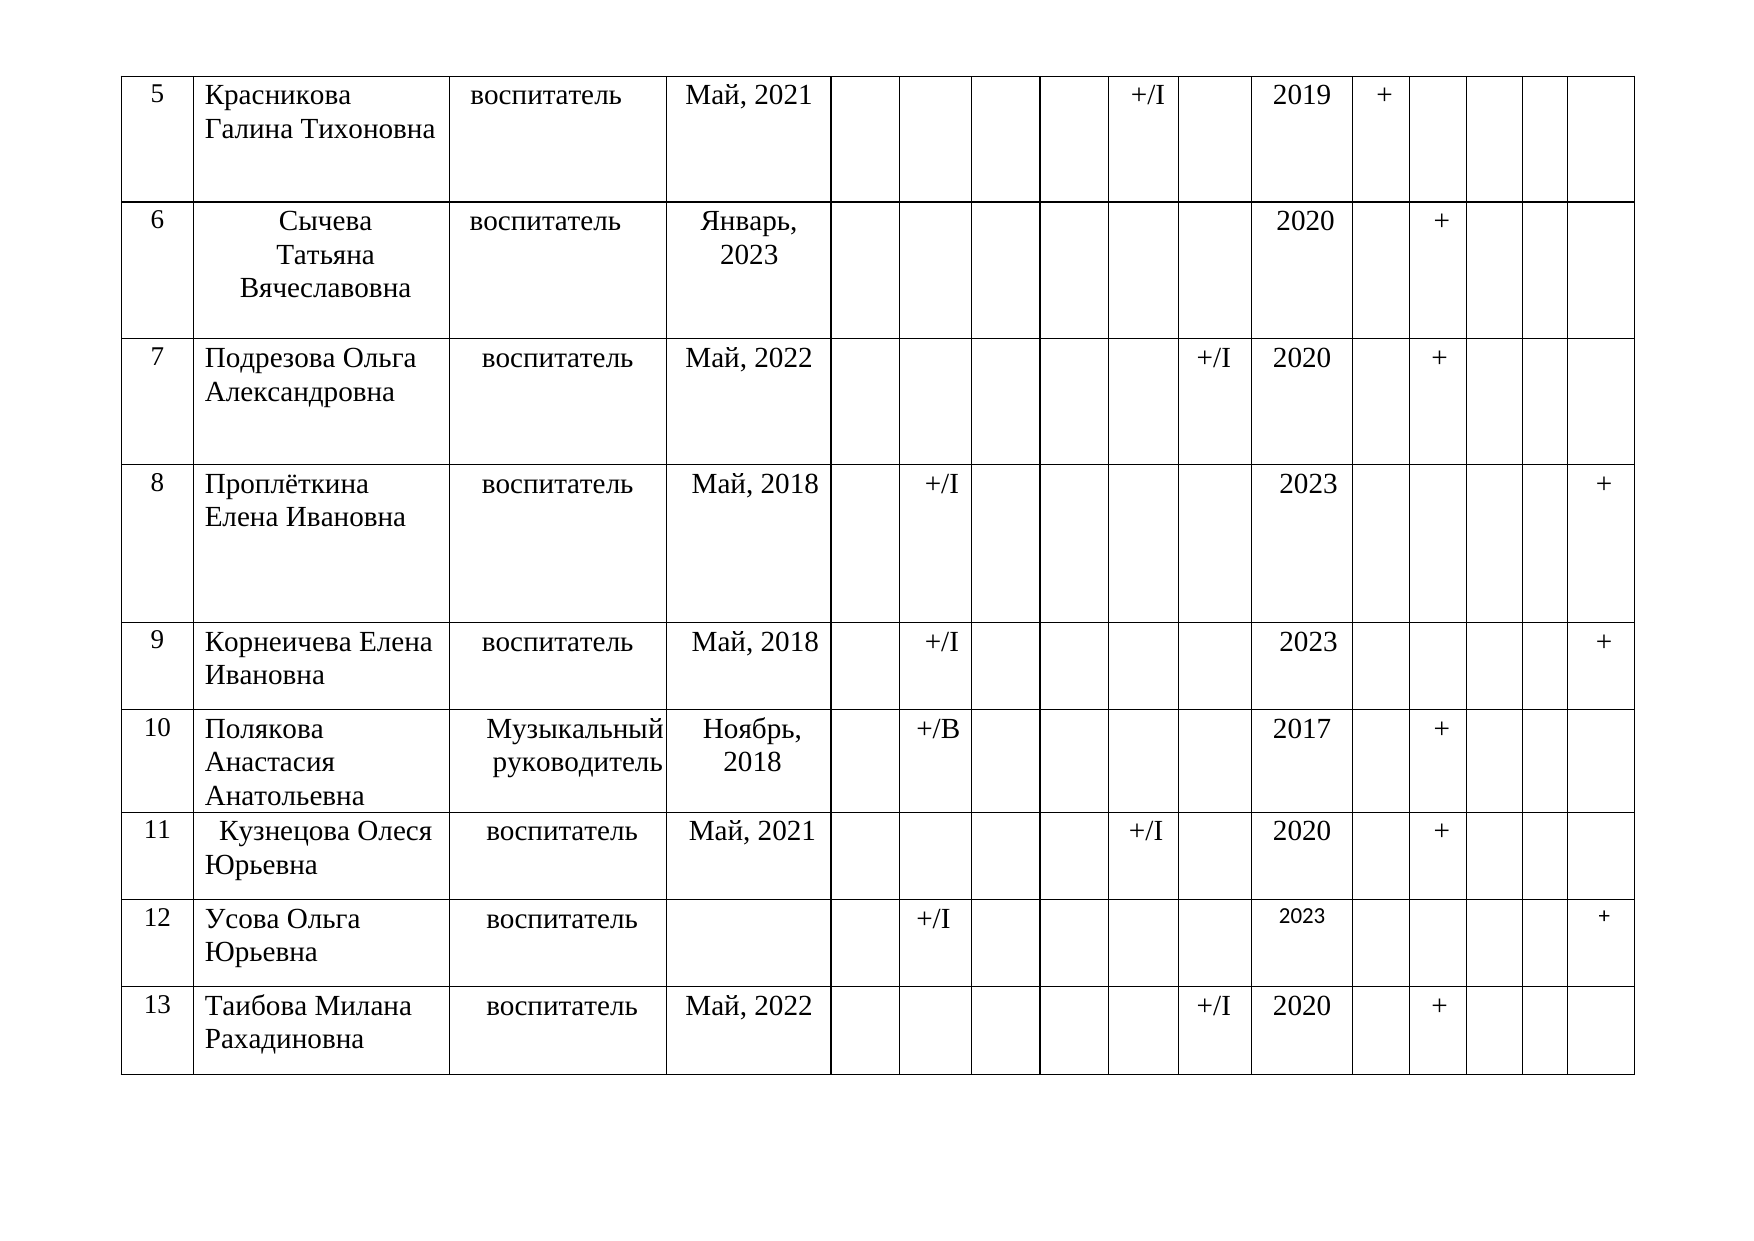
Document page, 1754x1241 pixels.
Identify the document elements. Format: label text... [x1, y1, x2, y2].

table_cell Май, 2022 [667, 987, 830, 1073]
table_cell [1523, 203, 1567, 338]
table_cell 12 [122, 900, 193, 986]
table_header [1041, 77, 1108, 201]
table_cell [1467, 623, 1522, 709]
table_cell 11 [122, 813, 193, 899]
table_cell [832, 813, 899, 899]
table_cell [1353, 339, 1409, 464]
table_cell воспитатель [450, 813, 666, 899]
table_cell [1041, 900, 1108, 986]
table_cell [1041, 339, 1108, 464]
table_cell [1109, 623, 1178, 709]
table_cell [832, 900, 899, 986]
table_cell [832, 710, 899, 812]
table_cell [1041, 465, 1108, 622]
table_cell Кузнецова Олеся Юрьевна [194, 813, 449, 899]
table_cell Проплёткина Елена Ивановна [194, 465, 449, 622]
table_header [900, 77, 971, 201]
table_cell [1179, 813, 1251, 899]
table_cell [1568, 203, 1634, 338]
table_cell [1109, 987, 1178, 1073]
table_cell 10 [122, 710, 193, 812]
table_cell [900, 203, 971, 338]
table_cell + [1568, 900, 1634, 986]
table_cell воспитатель [450, 465, 666, 622]
table_cell Корнеичева Елена Ивановна [194, 623, 449, 709]
table_cell [1353, 623, 1409, 709]
table_header [1410, 77, 1466, 201]
table_cell Май, 2018 [667, 623, 830, 709]
table_cell [1410, 623, 1466, 709]
table_header +/I [1109, 77, 1178, 201]
table_cell +/I [1179, 987, 1251, 1073]
table_cell [972, 465, 1039, 622]
table_cell Сычева Татьяна Вячеславовна [194, 203, 449, 338]
table_cell [1467, 710, 1522, 812]
table_cell + [1410, 339, 1466, 464]
table_cell Музыкальный руководитель [450, 710, 666, 812]
table_cell [972, 339, 1039, 464]
table_cell 2020 [1252, 203, 1352, 338]
table_header [972, 77, 1039, 201]
table_cell [1041, 203, 1108, 338]
table_cell [1523, 710, 1567, 812]
table_cell [1109, 710, 1178, 812]
table_cell [900, 987, 971, 1073]
table_cell 13 [122, 987, 193, 1073]
table_cell [1467, 813, 1522, 899]
table_cell [1467, 987, 1522, 1073]
table_cell +/I [900, 623, 971, 709]
table_cell [1109, 900, 1178, 986]
table_header [1467, 77, 1522, 201]
table_header Май, 2021 [667, 77, 830, 201]
table_cell [1109, 339, 1178, 464]
table_cell 7 [122, 339, 193, 464]
table_cell +/I [900, 900, 971, 986]
table_cell 2017 [1252, 710, 1352, 812]
table_cell [1523, 900, 1567, 986]
table_cell + [1410, 813, 1466, 899]
table_cell [667, 900, 830, 986]
table_cell 2023 [1252, 465, 1352, 622]
table_cell + [1568, 465, 1634, 622]
table_cell [1467, 203, 1522, 338]
table_cell [1523, 465, 1567, 622]
table_cell 2020 [1252, 339, 1352, 464]
table_cell Ноябрь, 2018 [667, 710, 830, 812]
table_cell [972, 623, 1039, 709]
table_cell 2020 [1252, 987, 1352, 1073]
table_cell Усова Ольга Юрьевна [194, 900, 449, 986]
table_cell Май, 2022 [667, 339, 830, 464]
table_cell [1041, 623, 1108, 709]
table_cell [832, 623, 899, 709]
table_cell +/I [1179, 339, 1251, 464]
table_header 5 [122, 77, 193, 201]
table_cell [1410, 900, 1466, 986]
table_cell + [1410, 987, 1466, 1073]
table_cell [1568, 987, 1634, 1073]
table_cell [1353, 987, 1409, 1073]
table_header [1523, 77, 1567, 201]
table_cell [1109, 465, 1178, 622]
table_cell воспитатель [450, 900, 666, 986]
table_cell [832, 339, 899, 464]
table_cell [1041, 813, 1108, 899]
table_cell Подрезова Ольга Александровна [194, 339, 449, 464]
table_header 2019 [1252, 77, 1352, 201]
table_cell +/I [900, 465, 971, 622]
table_cell [832, 465, 899, 622]
table_cell [1353, 710, 1409, 812]
table_cell Полякова Анастасия Анатольевна [194, 710, 449, 812]
table_cell [832, 987, 899, 1073]
table_cell Январь, 2023 [667, 203, 830, 338]
table_cell воспитатель [450, 339, 666, 464]
table_cell 2020 [1252, 813, 1352, 899]
table_cell [1353, 813, 1409, 899]
table_cell [1568, 710, 1634, 812]
table_cell + [1410, 710, 1466, 812]
table_cell [900, 339, 971, 464]
table_cell воспитатель [450, 623, 666, 709]
table_cell [1353, 465, 1409, 622]
table_header воспитатель [450, 77, 666, 201]
table_cell [1467, 900, 1522, 986]
table_cell [972, 710, 1039, 812]
table_cell 9 [122, 623, 193, 709]
table_cell [1467, 465, 1522, 622]
table_cell воспитатель [450, 203, 666, 338]
table_cell Май, 2021 [667, 813, 830, 899]
table_cell 8 [122, 465, 193, 622]
table_header [1568, 77, 1634, 201]
table_cell 2023 [1252, 623, 1352, 709]
table_cell [1041, 987, 1108, 1073]
table_cell + [1410, 203, 1466, 338]
table_cell [1353, 203, 1409, 338]
table_cell +/В [900, 710, 971, 812]
table_cell [1041, 710, 1108, 812]
table_cell [1179, 623, 1251, 709]
table_cell [900, 813, 971, 899]
table_cell [972, 987, 1039, 1073]
table_cell [1179, 900, 1251, 986]
table_cell [1353, 900, 1409, 986]
table_cell Май, 2018 [667, 465, 830, 622]
table_cell [1179, 710, 1251, 812]
table_cell [1523, 987, 1567, 1073]
table_header + [1353, 77, 1409, 201]
table_cell [1109, 203, 1178, 338]
table_cell +/I [1109, 813, 1178, 899]
table_cell воспитатель [450, 987, 666, 1073]
table_cell [1179, 465, 1251, 622]
table_cell [1523, 339, 1567, 464]
table_cell [832, 203, 899, 338]
table_cell 2023 [1252, 900, 1352, 986]
table_header [1179, 77, 1251, 201]
table_cell [972, 813, 1039, 899]
table_header Красникова Галина Тихоновна [194, 77, 449, 201]
table_cell [1410, 465, 1466, 622]
table_cell [972, 900, 1039, 986]
table_cell Таибова Милана Рахадиновна [194, 987, 449, 1073]
table_cell [1523, 623, 1567, 709]
table_cell [1568, 339, 1634, 464]
table_cell [1467, 339, 1522, 464]
table_header [832, 77, 899, 201]
table_cell 6 [122, 203, 193, 338]
table_cell [1568, 813, 1634, 899]
table_cell + [1568, 623, 1634, 709]
table_cell [1523, 813, 1567, 899]
table_cell [1179, 203, 1251, 338]
table_cell [972, 203, 1039, 338]
